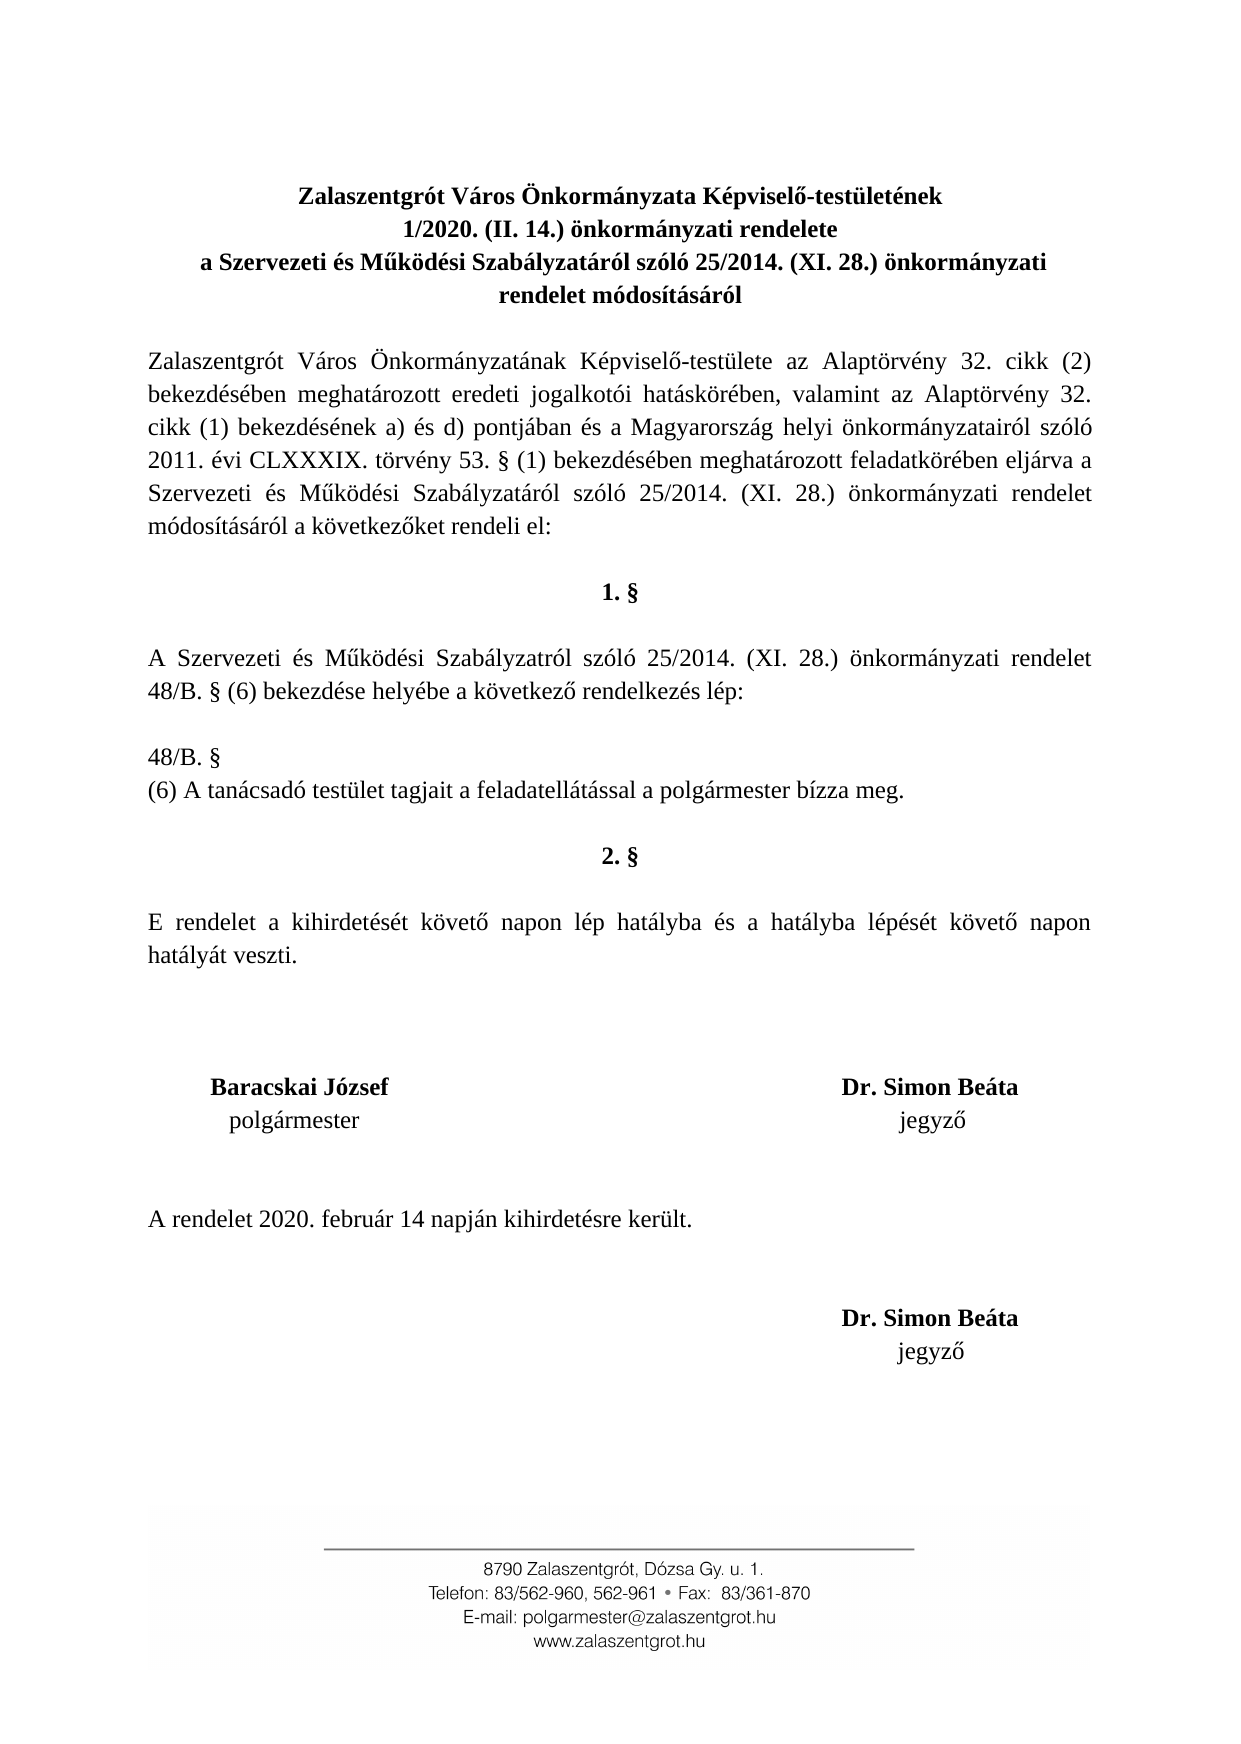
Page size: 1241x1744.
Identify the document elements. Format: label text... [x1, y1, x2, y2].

text Baracskai József Dr. Simon Beáta [148, 1072, 1092, 1101]
text (6) A tanácsadó testület tagjait a feladatellátással a polgármester bízza meg. [148, 775, 1092, 804]
text Dr. Simon Beáta [148, 1303, 1092, 1332]
picture [147, 1505, 1091, 1670]
text A Szervezeti és Működési Szabályzatról szóló 25/2014. (XI. 28.) önkormányzati rendelet 48/B. § (6) bekezdése helyébe a következő rendelkezés lép: [148, 643, 1092, 705]
text 48/B. § [148, 742, 1092, 771]
text Zalaszentgrót Város Önkormányzatának Képviselő-testülete az Alaptörvény 32. cikk (2) bekezdésében meghatározott eredeti jogalkotói hatáskörében, valamint az Alaptörvény 32. cikk (1) bekezdésének a) és d) pontjában és a Magyarország helyi önkormányzatairól szóló 2011. évi CLXXXIX. törvény 53. § (1) bekezdésében meghatározott feladatkörében eljárva a Szervezeti és Működési Szabályzatáról szóló 25/2014. (XI. 28.) önkormányzati rendelet módosításáról a következőket rendeli el: [148, 346, 1092, 540]
text polgármester jegyző [148, 1105, 1092, 1134]
text A rendelet 2020. február 14 napján kihirdetésre került. [148, 1204, 1092, 1233]
text 2. § [148, 841, 1092, 870]
text 1/2020. (II. 14.) önkormányzati rendelete [148, 214, 1092, 242]
text 1. § [148, 577, 1092, 606]
text jegyző [148, 1336, 1092, 1365]
text Zalaszentgrót Város Önkormányzata Képviselő-testületének [148, 181, 1092, 209]
text E rendelet a kihirdetését követő napon lép hatályba és a hatályba lépését követő napon hatályát veszti. [148, 907, 1092, 969]
text a Szervezeti és Működési Szabályzatáról szóló 25/2014. (XI. 28.) önkormányzati rendelet módosításáról [148, 247, 1092, 308]
